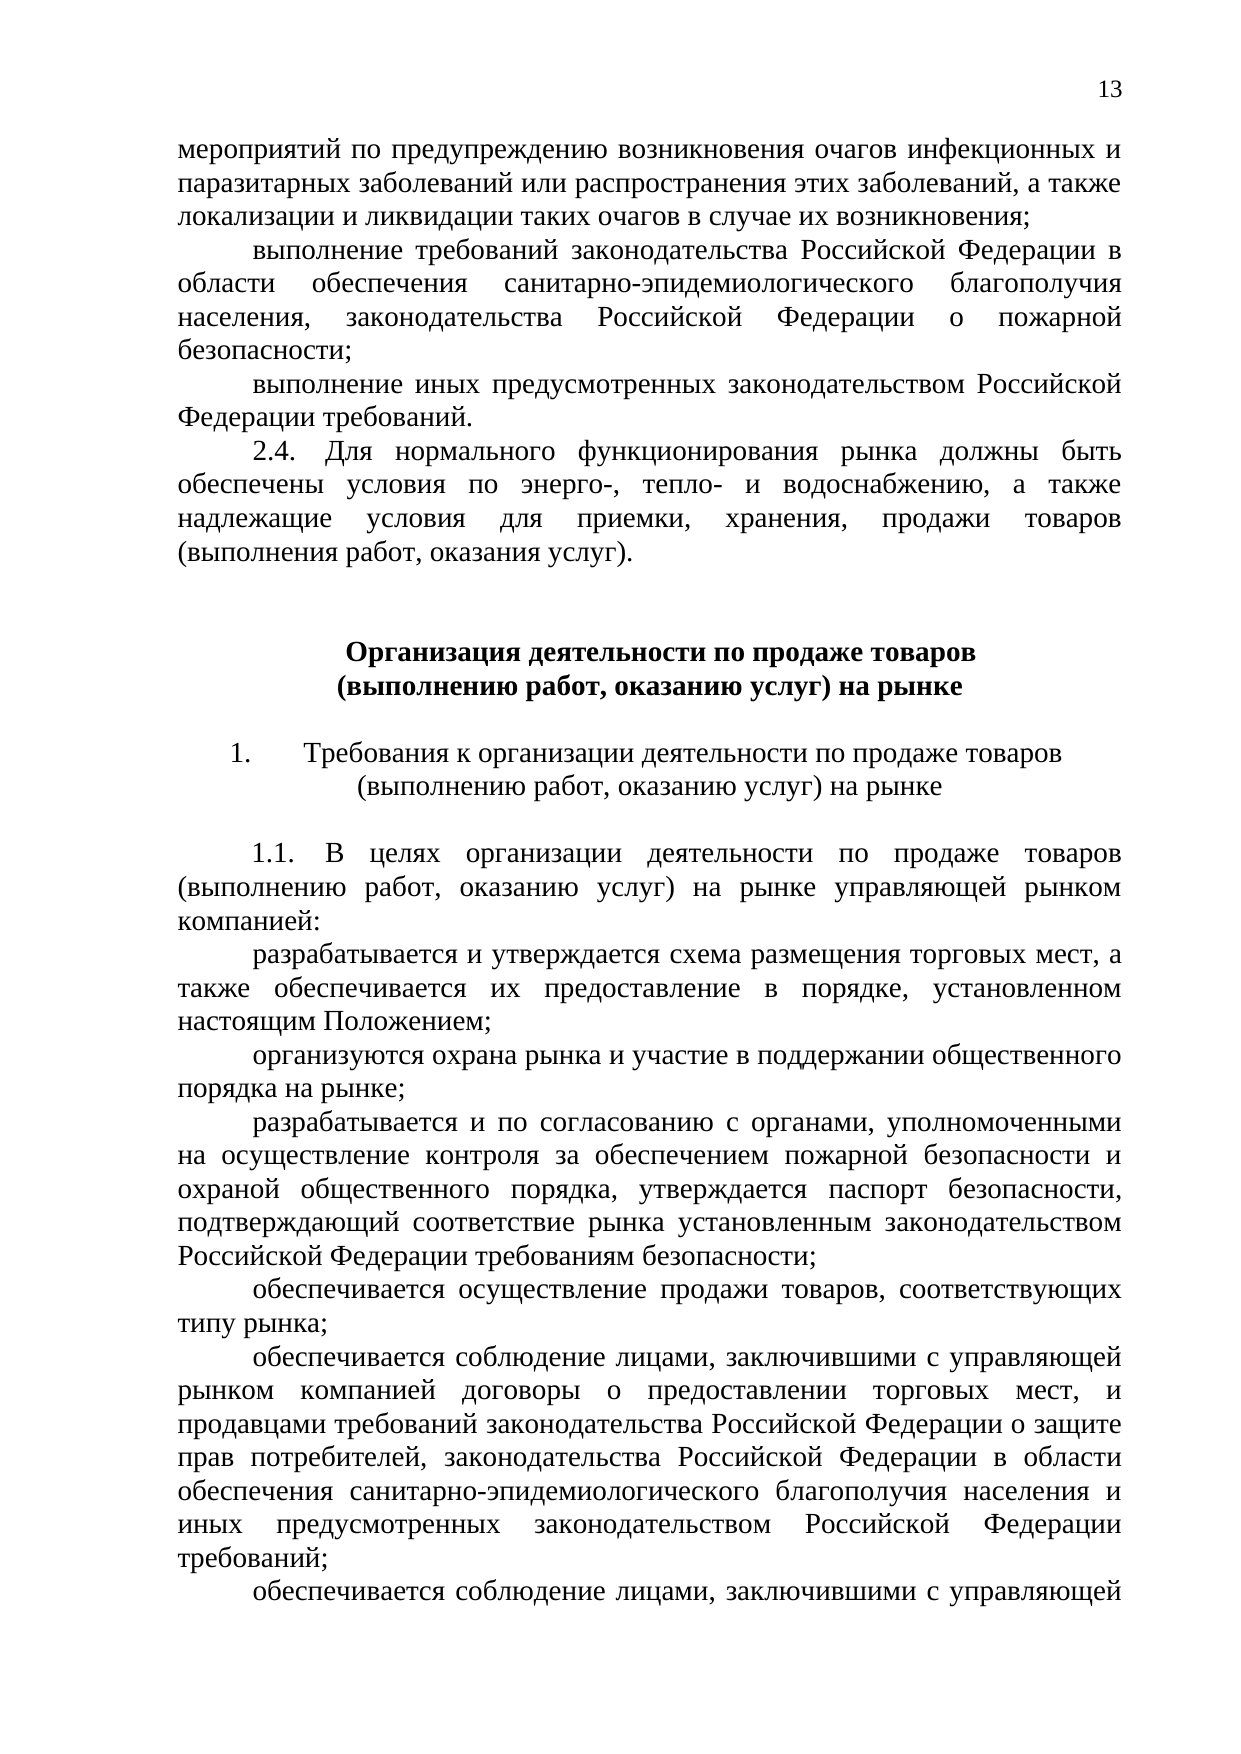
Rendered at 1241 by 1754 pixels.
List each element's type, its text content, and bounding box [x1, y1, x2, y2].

text организуются охрана рынка и участие в поддержании общественного порядка на рынке; [177, 1037, 1122, 1104]
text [177, 1573, 1122, 1607]
list Требования к организации деятельности по продаже товаров (выполнению работ, оказанию услуг) на рынке [177, 735, 1122, 802]
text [177, 131, 1122, 232]
text 1.1. В целях организации деятельности по продаже товаров (выполнению работ, оказанию услуг) на рынке управляющей рынком компанией: [177, 836, 1122, 936]
text выполнение иных предусмотренных законодательством Российской Федерации требований. [177, 366, 1122, 433]
text обеспечивается осуществление продажи товаров, соответствующих типу рынка; [177, 1272, 1122, 1339]
text выполнение требований законодательства Российской Федерации в области обеспечения санитарно-эпидемиологического благополучия населения, законодательства Российской Федерации о пожарной безопасности; [177, 232, 1122, 366]
text разрабатывается и по согласованию с органами, уполномоченными на осуществление контроля за обеспечением пожарной безопасности и охраной общественного порядка, утверждается паспорт безопасности, подтверждающий соответствие рынка установленным законодательством Российской Федерации требованиям безопасности; [177, 1104, 1122, 1272]
text обеспечивается соблюдение лицами, заключившими с управляющей рынком компанией договоры о предоставлении торговых мест, и продавцами требований законодательства Российской Федерации о защите прав потребителей, законодательства Российской Федерации в области обеспечения санитарно-эпидемиологического благополучия населения и иных предусмотренных законодательством Российской Федерации требований; [177, 1339, 1122, 1573]
list Для нормального функционирования рынка должны быть обеспечены условия по энерго-, тепло- и водоснабжению, а также надлежащие условия для приемки, хранения, продажи товаров (выполнения работ, оказания услуг). [177, 433, 1122, 567]
subtitle Организация деятельности по продаже товаров (выполнению работ, оказанию услуг) на рынке [177, 634, 1122, 701]
text разрабатывается и утверждается схема размещения торговых мест, а также обеспечивается их предоставление в порядке, установленном настоящим Положением; [177, 936, 1122, 1037]
